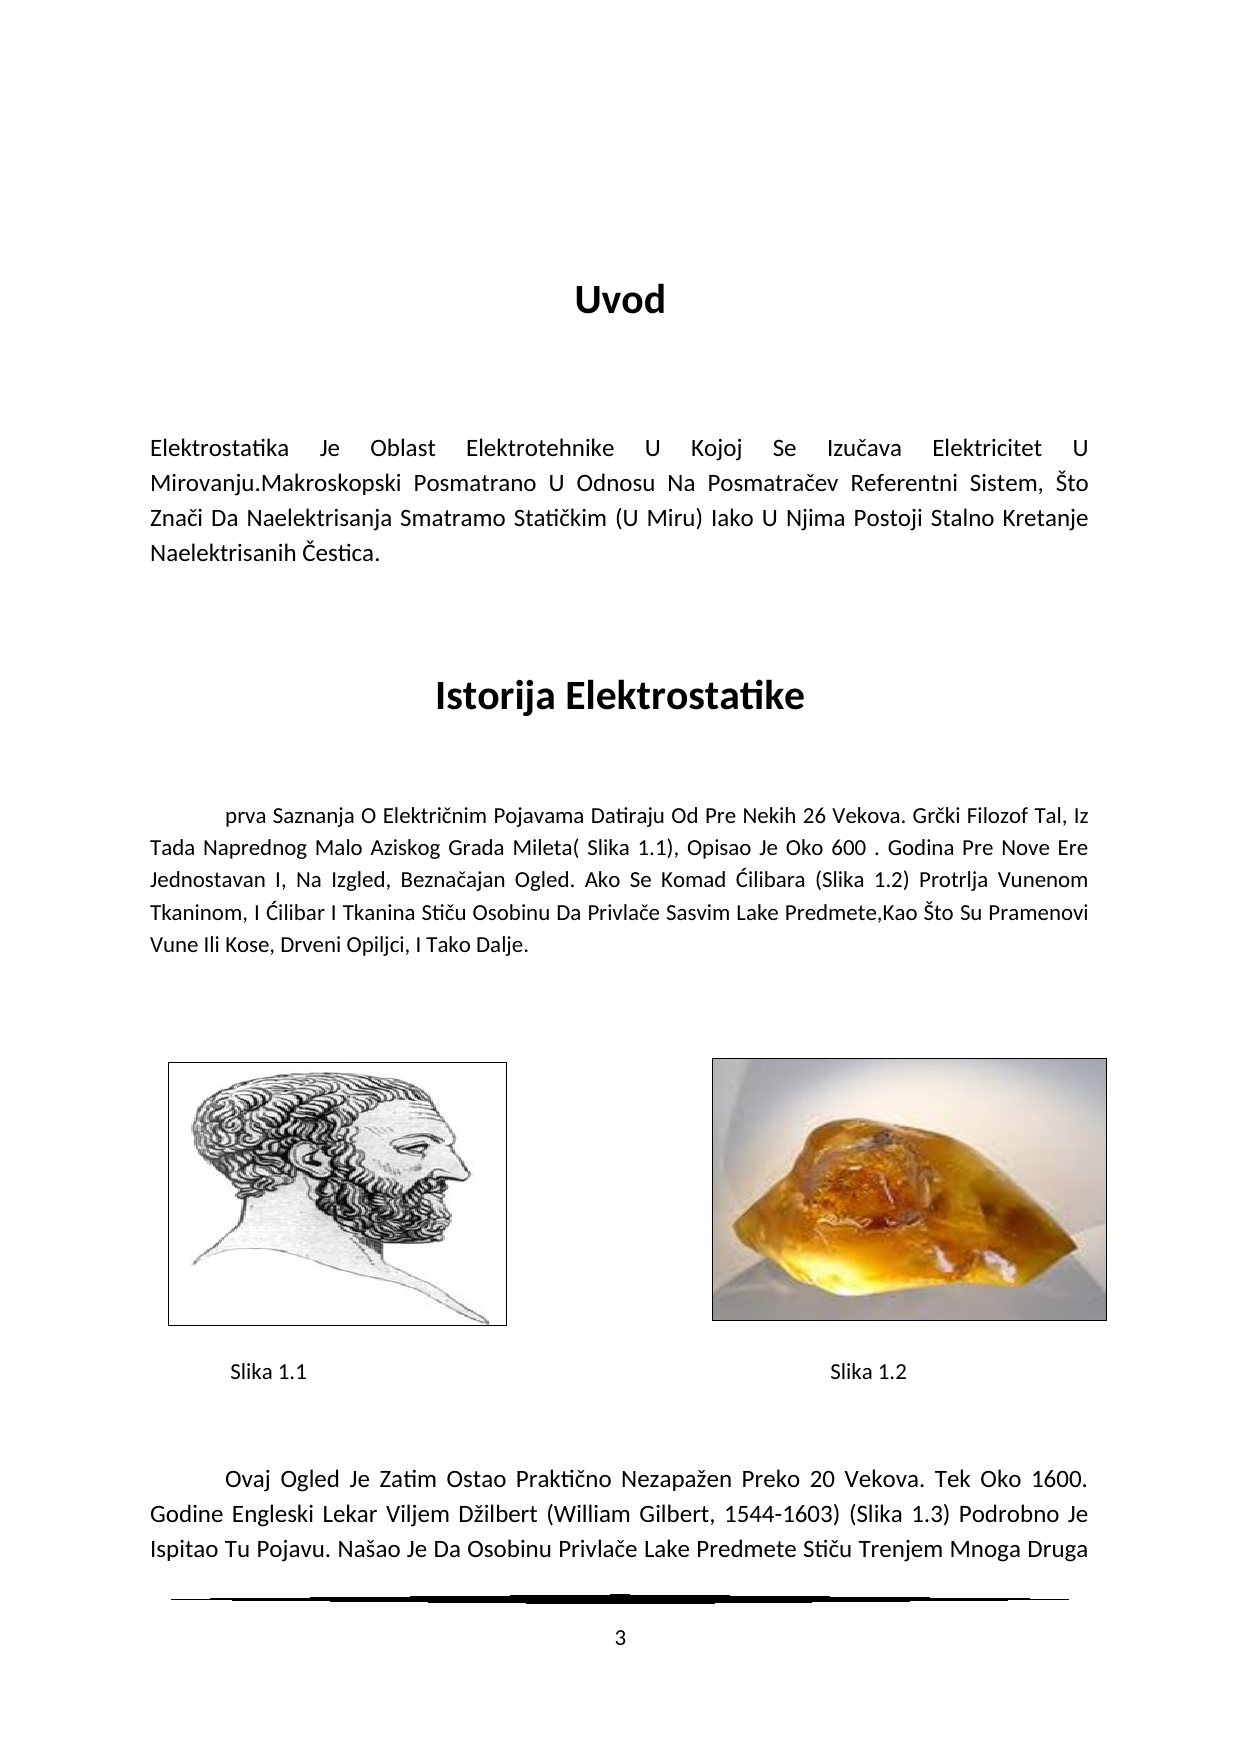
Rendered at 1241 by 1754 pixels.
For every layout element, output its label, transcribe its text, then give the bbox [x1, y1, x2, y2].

text prva Saznanja O Električnim Pojavama Datiraju Od Pre Nekih 26 Vekova. Grčki Filozof Tal, Iz Tada Naprednog Malo Aziskog Grada Mileta( Slika 1.1), Opisao Je Oko 600 . Godina Pre Nove Ere Jednostavan I, Na Izgled, Beznačajan Ogled. Ako Se Komad Ćilibara (Slika 1.2) Protrlja Vunenom Tkaninom, I Ćilibar I Tkanina Stiču Osobinu Da Privlače Sasvim Lake Predmete,Kao Što Su Pramenovi Vune Ili Kose, Drveni Opiljci, I Tako Dalje. [150, 801, 1090, 958]
picture [169, 1063, 506, 1325]
text Slika 1.1 Slika 1.2 [150, 1357, 1090, 1385]
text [150, 1463, 1090, 1563]
picture [713, 1059, 1106, 1320]
text Uvod [150, 273, 1090, 324]
text Istorija Elektrostatike [150, 669, 1090, 720]
text Elektrostatika Je Oblast Elektrotehnike U Kojoj Se Izučava Elektricitet U Mirovanju.Makroskopski Posmatrano U Odnosu Na Posmatračev Referentni Sistem, Što Znači Da Naelektrisanja Smatramo Statičkim (U Miru) Iako U Njima Postoji Stalno Kretanje Naelektrisanih Čestica. [150, 432, 1090, 568]
